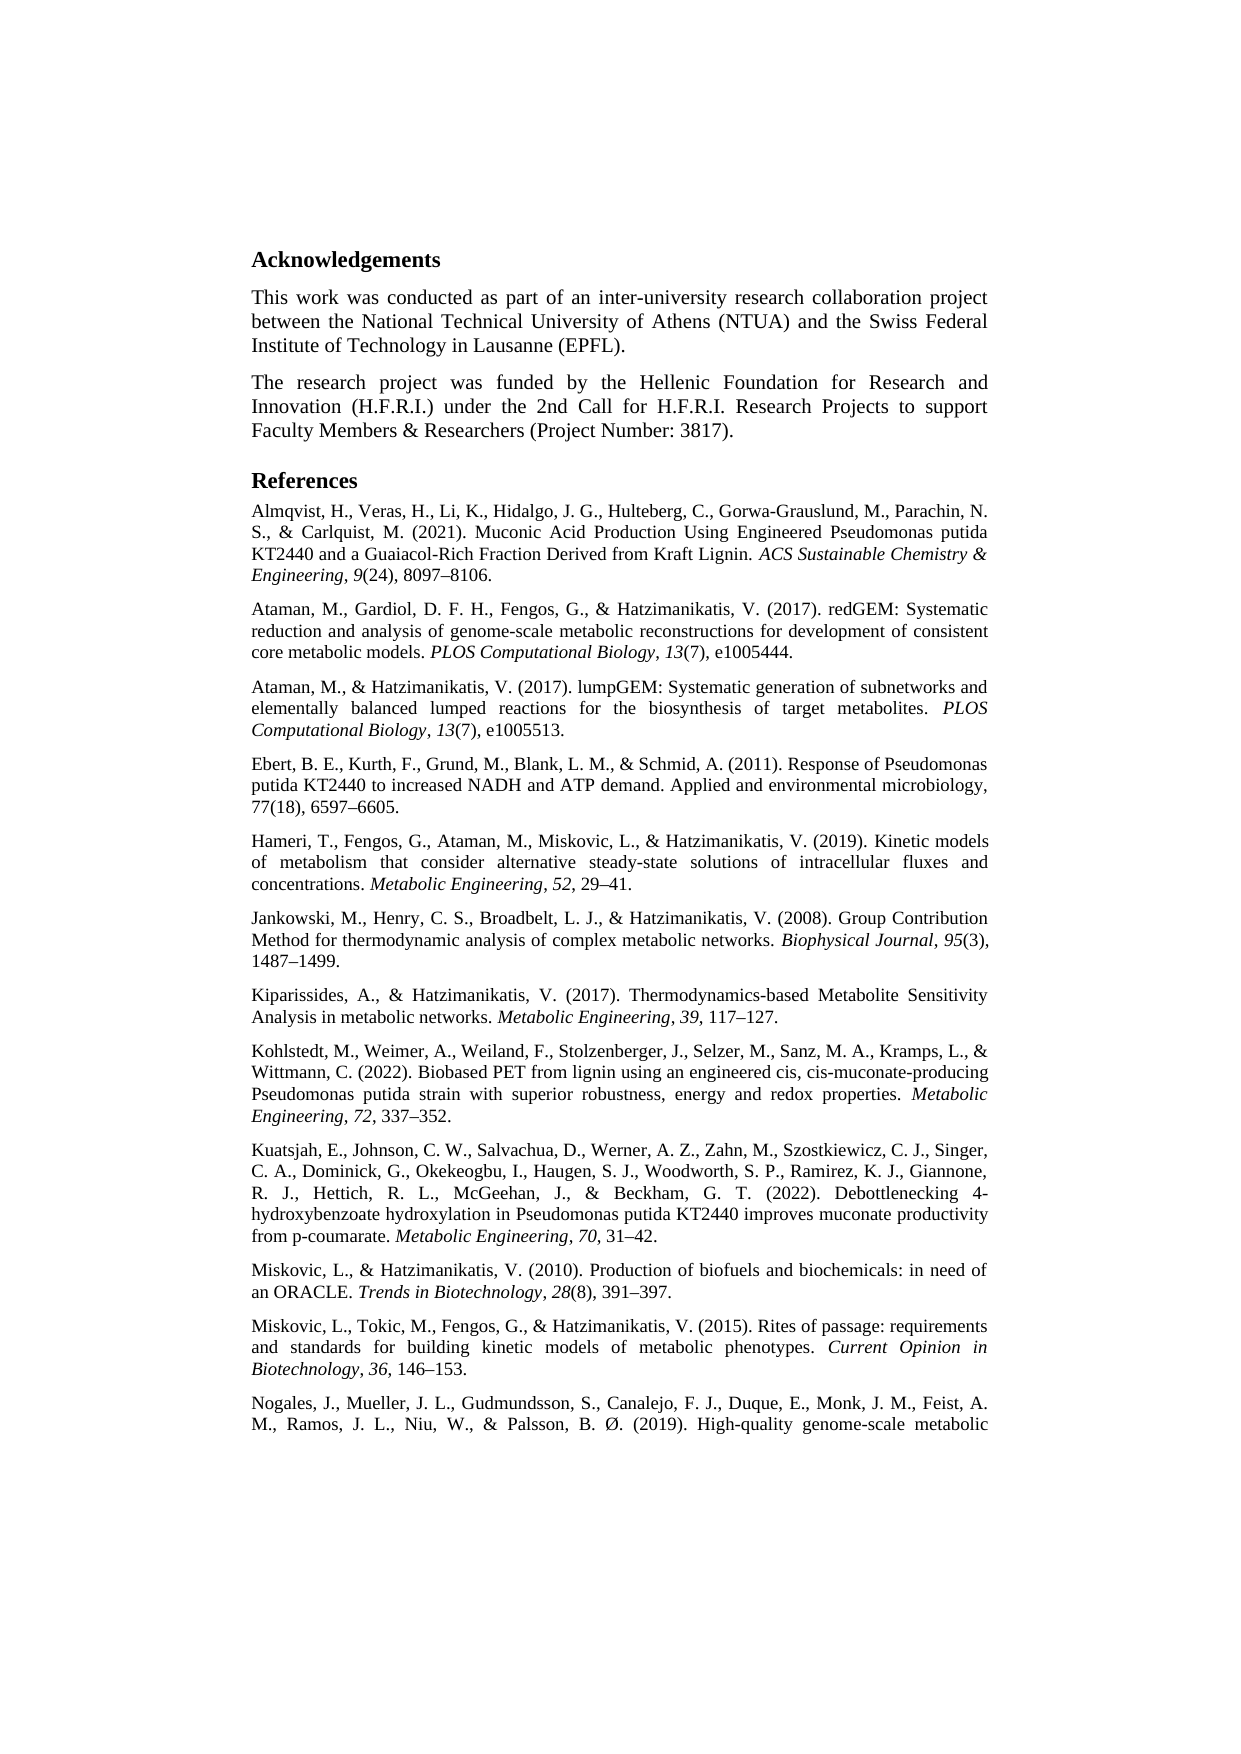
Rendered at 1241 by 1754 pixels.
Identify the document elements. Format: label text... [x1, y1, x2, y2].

text Jankowski, M., Henry, C. S., Broadbelt, L. J., & Hatzimanikatis, V. (2008). Group Contribution Method for thermodynamic analysis of complex metabolic networks. Biophysical Journal, 95(3), 1487–1499. [251, 907, 989, 972]
text Ebert, B. E., Kurth, F., Grund, M., Blank, L. M., & Schmid, A. (2011). Response of Pseudomonas putida KT2440 to increased NADH and ATP demand. Applied and environmental microbiology, 77(18), 6597–6605. [251, 753, 989, 817]
list Acknowledgements [251, 248, 989, 273]
text Miskovic, L., Tokic, M., Fengos, G., & Hatzimanikatis, V. (2015). Rites of passage: requirements and standards for building kinetic models of metabolic phenotypes. Current Opinion in Biotechnology, 36, 146–153. [251, 1314, 989, 1379]
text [251, 1392, 989, 1435]
text Ataman, M., Gardiol, D. F. H., Fengos, G., & Hatzimanikatis, V. (2017). redGEM: Systematic reduction and analysis of genome-scale metabolic reconstructions for development of consistent core metabolic models. PLOS Computational Biology, 13(7), e1005444. [251, 598, 989, 663]
text The research project was funded by the Hellenic Foundation for Research and Innovation (H.F.R.I.) under the 2nd Call for H.F.R.I. Research Projects to support Faculty Members & Researchers (Project Number: 3817). [251, 370, 989, 442]
text Hameri, T., Fengos, G., Ataman, M., Miskovic, L., & Hatzimanikatis, V. (2019). Kinetic models of metabolism that consider alternative steady-state solutions of intracellular fluxes and concentrations. Metabolic Engineering, 52, 29–41. [251, 830, 989, 894]
text Ataman, M., & Hatzimanikatis, V. (2017). lumpGEM: Systematic generation of subnetworks and elementally balanced lumped reactions for the biosynthesis of target metabolites. PLOS Computational Biology, 13(7), e1005513. [251, 676, 989, 740]
text Miskovic, L., & Hatzimanikatis, V. (2010). Production of biofuels and biochemicals: in need of an ORACLE. Trends in Biotechnology, 28(8), 391–397. [251, 1259, 989, 1302]
text Almqvist, H., Veras, H., Li, K., Hidalgo, J. G., Hulteberg, C., Gorwa-Grauslund, M., Parachin, N. S., & Carlquist, M. (2021). Muconic Acid Production Using Engineered Pseudomonas putida KT2440 and a Guaiacol-Rich Fraction Derived from Kraft Lignin. ACS Sustainable Chemistry & Engineering, 9(24), 8097–8106. [251, 499, 989, 586]
text References [251, 467, 989, 493]
text Kohlstedt, M., Weimer, A., Weiland, F., Stolzenberger, J., Selzer, M., Sanz, M. A., Kramps, L., & Wittmann, C. (2022). Biobased PET from lignin using an engineered cis, cis-muconate-producing Pseudomonas putida strain with superior robustness, energy and redox properties. Metabolic Engineering, 72, 337–352. [251, 1040, 989, 1126]
text Kuatsjah, E., Johnson, C. W., Salvachua, D., Werner, A. Z., Zahn, M., Szostkiewicz, C. J., Singer, C. A., Dominick, G., Okekeogbu, I., Haugen, S. J., Woodworth, S. P., Ramirez, K. J., Giannone, R. J., Hettich, R. L., McGeehan, J., & Beckham, G. T. (2022). Debottlenecking 4-hydroxybenzoate hydroxylation in Pseudomonas putida KT2440 improves muconate productivity from p-coumarate. Metabolic Engineering, 70, 31–42. [251, 1139, 989, 1246]
text Kiparissides, A., & Hatzimanikatis, V. (2017). Thermodynamics-based Metabolite Sensitivity Analysis in metabolic networks. Metabolic Engineering, 39, 117–127. [251, 984, 989, 1027]
text This work was conducted as part of an inter-university research collaboration project between the National Technical University of Athens (NTUA) and the Swiss Federal Institute of Technology in Lausanne (EPFL). [251, 285, 989, 357]
